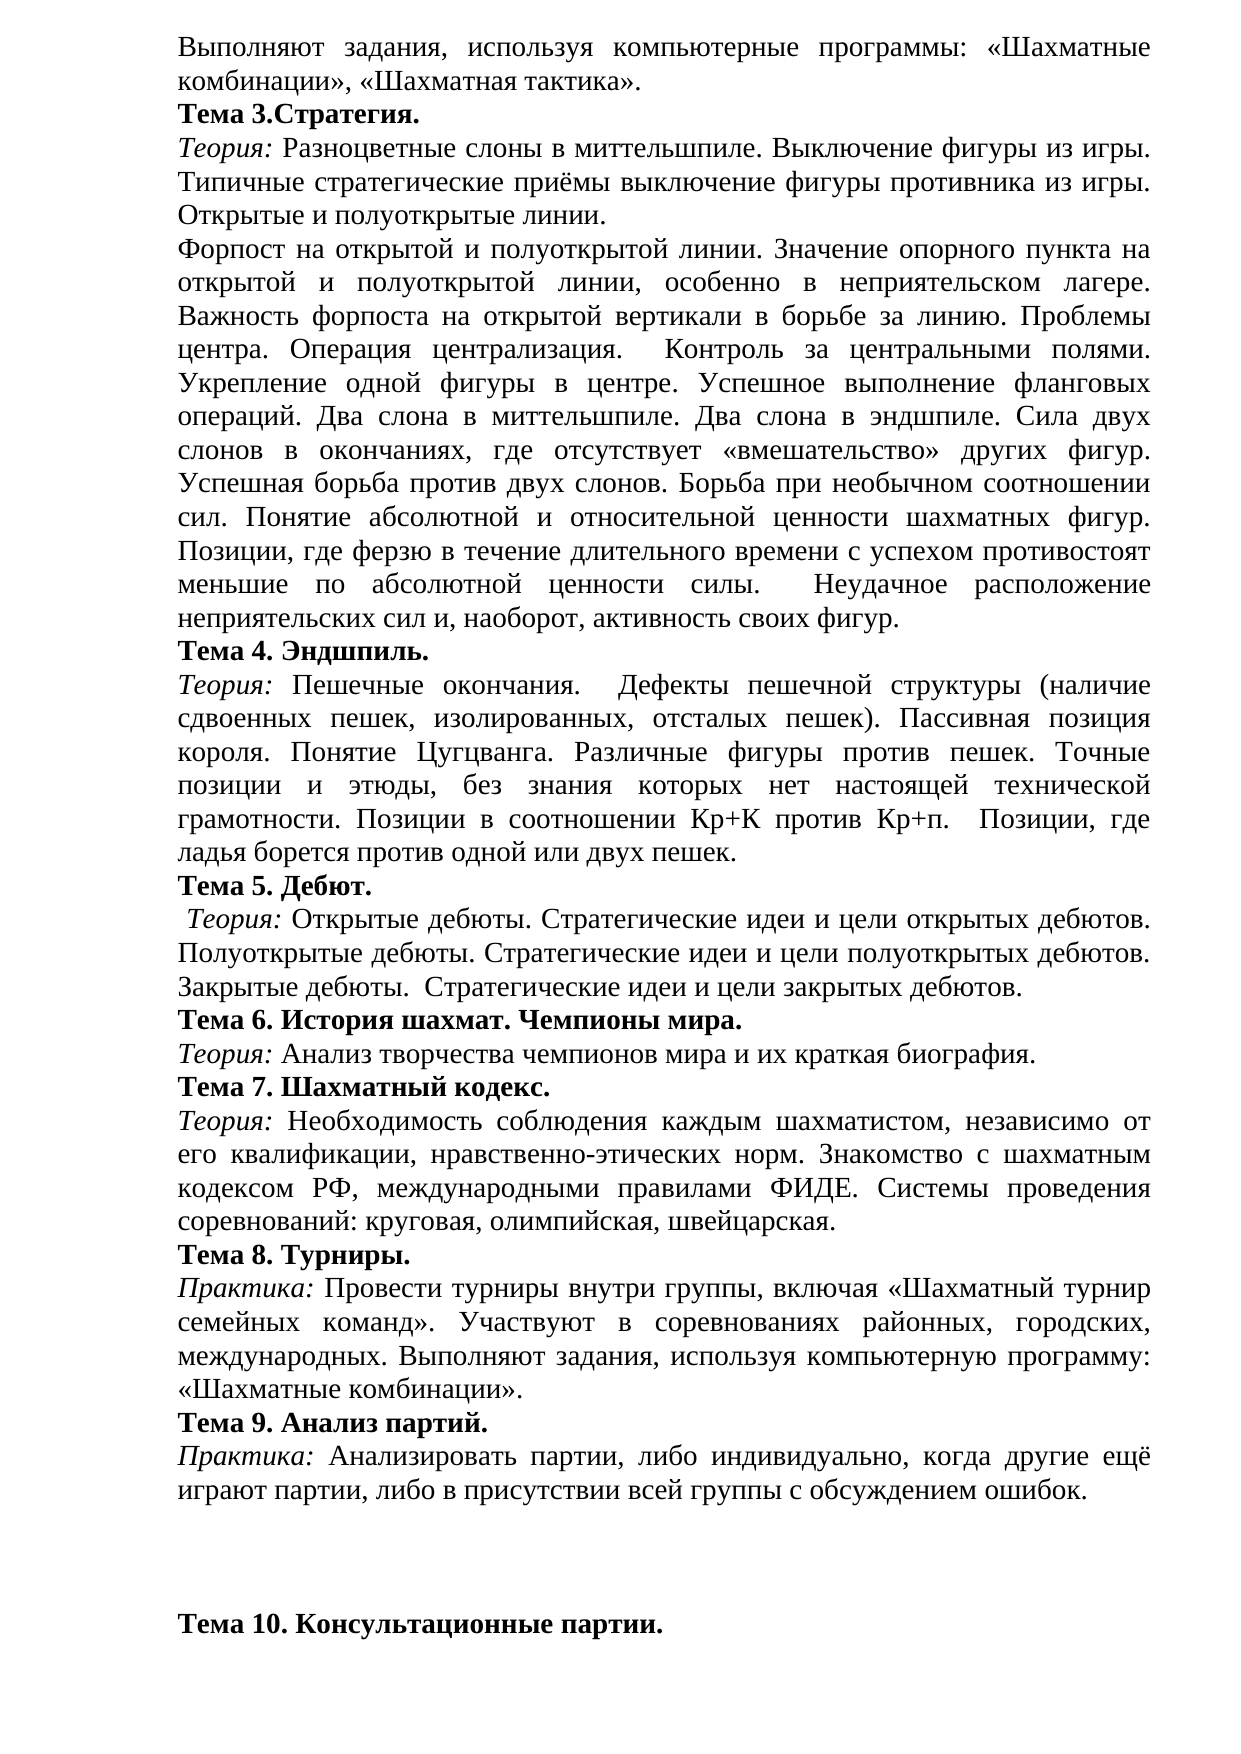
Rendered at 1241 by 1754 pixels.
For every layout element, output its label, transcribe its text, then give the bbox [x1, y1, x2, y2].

text Теория: Открытые дебюты. Стратегические идеи и цели открытых дебютов. Полуоткрытые дебюты. Стратегические идеи и цели полуоткрытых дебютов. Закрытые дебюты. Стратегические идеи и цели закрытых дебютов. [177, 902, 1152, 1002]
text Тема 3.Стратегия. [177, 97, 1152, 130]
text Практика: Анализировать партии, либо индивидуально, когда другие ещё играют партии, либо в присутствии всей группы с обсуждением ошибок. [177, 1438, 1152, 1505]
text Тема 10. Консультационные партии. [177, 1606, 1152, 1639]
text Тема 9. Анализ партий. [177, 1405, 1152, 1438]
text Тема 6. История шахмат. Чемпионы мира. [177, 1002, 1152, 1036]
text Теория: Пешечные окончания. Дефекты пешечной структуры (наличие сдвоенных пешек, изолированных, отсталых пешек). Пассивная позиция короля. Понятие Цугцванга. Различные фигуры против пешек. Точные позиции и этюды, без знания которых нет настоящей технической грамотности. Позиции в соотношении Кр+К против Кр+п. Позиции, где ладья борется против одной или двух пешек. [177, 667, 1152, 868]
text Тема 4. Эндшпиль. [177, 633, 1152, 667]
text Выполняют задания, используя компьютерные программы: «Шахматные комбинации», «Шахматная тактика». [177, 29, 1152, 97]
text Тема 8. Турниры. [177, 1237, 1152, 1271]
text Тема 7. Шахматный кодекс. [177, 1069, 1152, 1103]
text Тема 5. Дебют. [177, 868, 1152, 902]
text Форпост на открытой и полуоткрытой линии. Значение опорного пункта на открытой и полуоткрытой линии, особенно в неприятельском лагере. Важность форпоста на открытой вертикали в борьбе за линию. Проблемы центра. Операция централизация. Контроль за центральными полями. Укрепление одной фигуры в центре. Успешное выполнение фланговых операций. Два слона в миттельшпиле. Два слона в эндшпиле. Сила двух слонов в окончаниях, где отсутствует «вмешательство» других фигур. Успешная борьба против двух слонов. Борьба при необычном соотношении сил. Понятие абсолютной и относительной ценности шахматных фигур. Позиции, где ферзю в течение длительного времени с успехом противостоят меньшие по абсолютной ценности силы. Неудачное расположение неприятельских сил и, наоборот, активность своих фигур. [177, 231, 1152, 633]
text Теория: Необходимость соблюдения каждым шахматистом, независимо от его квалификации, нравственно-этических норм. Знакомство с шахматным кодексом РФ, международными правилами ФИДЕ. Системы проведения соревнований: круговая, олимпийская, швейцарская. [177, 1103, 1152, 1237]
text Теория: Анализ творчества чемпионов мира и их краткая биография. [177, 1036, 1152, 1069]
text Теория: Разноцветные слоны в миттельшпиле. Выключение фигуры из игры. Типичные стратегические приёмы выключение фигуры противника из игры. Открытые и полуоткрытые линии. [177, 130, 1152, 231]
text Практика: Провести турниры внутри группы, включая «Шахматный турнир семейных команд». Участвуют в соревнованиях районных, городских, международных. Выполняют задания, используя компьютерную программу: «Шахматные комбинации». [177, 1271, 1152, 1405]
